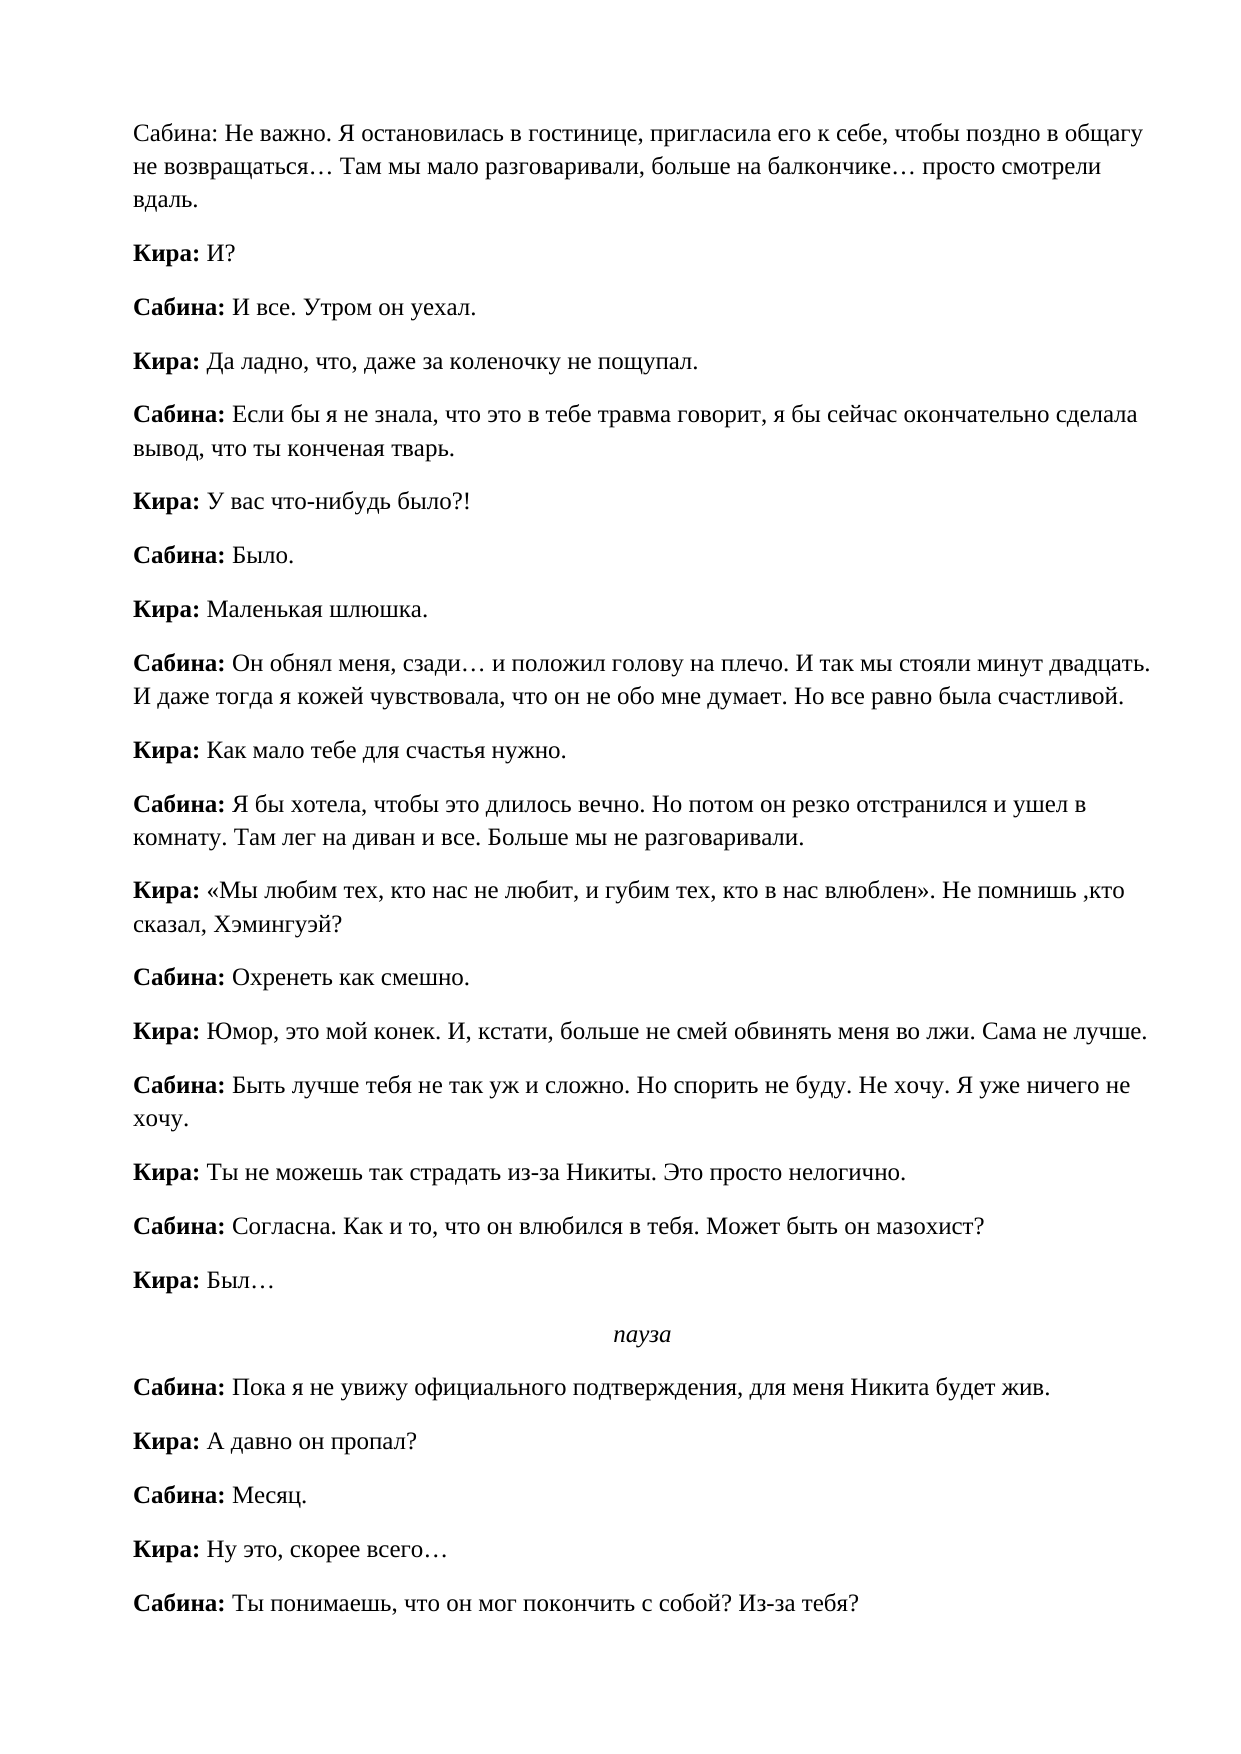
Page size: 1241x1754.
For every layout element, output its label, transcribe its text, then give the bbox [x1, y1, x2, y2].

text пауза [133, 1319, 1152, 1347]
text Сабина: Было. [133, 540, 1152, 569]
text Кира: Ну это, скорее всего… [133, 1534, 1152, 1563]
text Сабина: Согласна. Как и то, что он влюбился в тебя. Может быть он мазохист? [133, 1211, 1152, 1240]
text Сабина: Пока я не увижу официального подтверждения, для меня Никита будет жив. [133, 1372, 1152, 1401]
text Сабина: Быть лучше тебя не так уж и сложно. Но спорить не буду. Не хочу. Я уже ничего не хочу. [133, 1070, 1152, 1132]
text Кира: Да ладно, что, даже за коленочку не пощупал. [133, 346, 1152, 374]
text Кира: И? [133, 238, 1152, 267]
text Кира: У вас что-нибудь было?! [133, 486, 1152, 515]
text Сабина: И все. Утром он уехал. [133, 292, 1152, 321]
text Кира: Был… [133, 1265, 1152, 1293]
text Кира: Ты не можешь так страдать из-за Никиты. Это просто нелогично. [133, 1157, 1152, 1186]
text Сабина: Ты понимаешь, что он мог покончить с собой? Из-за тебя? [133, 1588, 1152, 1617]
text Сабина: Месяц. [133, 1480, 1152, 1509]
text Сабина: Не важно. Я остановилась в гостинице, пригласила его к себе, чтобы поздно в общагу не возвращаться… Там мы мало разговаривали, больше на балкончике… просто смотрели вдаль. [133, 118, 1152, 213]
text Кира: Юмор, это мой конек. И, кстати, больше не смей обвинять меня во лжи. Сама не лучше. [133, 1016, 1152, 1045]
text Кира: А давно он пропал? [133, 1426, 1152, 1455]
text Кира: «Мы любим тех, кто нас не любит, и губим тех, кто в нас влюблен». Не помнишь ,кто сказал, Хэмингуэй? [133, 876, 1152, 937]
text Сабина: Если бы я не знала, что это в тебе травма говорит, я бы сейчас окончательно сделала вывод, что ты конченая тварь. [133, 399, 1152, 461]
text Сабина: Охренеть как смешно. [133, 962, 1152, 991]
text Сабина: Я бы хотела, чтобы это длилось вечно. Но потом он резко отстранился и ушел в комнату. Там лег на диван и все. Больше мы не разговаривали. [133, 789, 1152, 851]
text Кира: Маленькая шлюшка. [133, 594, 1152, 623]
text Кира: Как мало тебе для счастья нужно. [133, 735, 1152, 764]
text Сабина: Он обнял меня, сзади… и положил голову на плечо. И так мы стояли минут двадцать. И даже тогда я кожей чувствовала, что он не обо мне думает. Но все равно была счастливой. [133, 648, 1152, 710]
